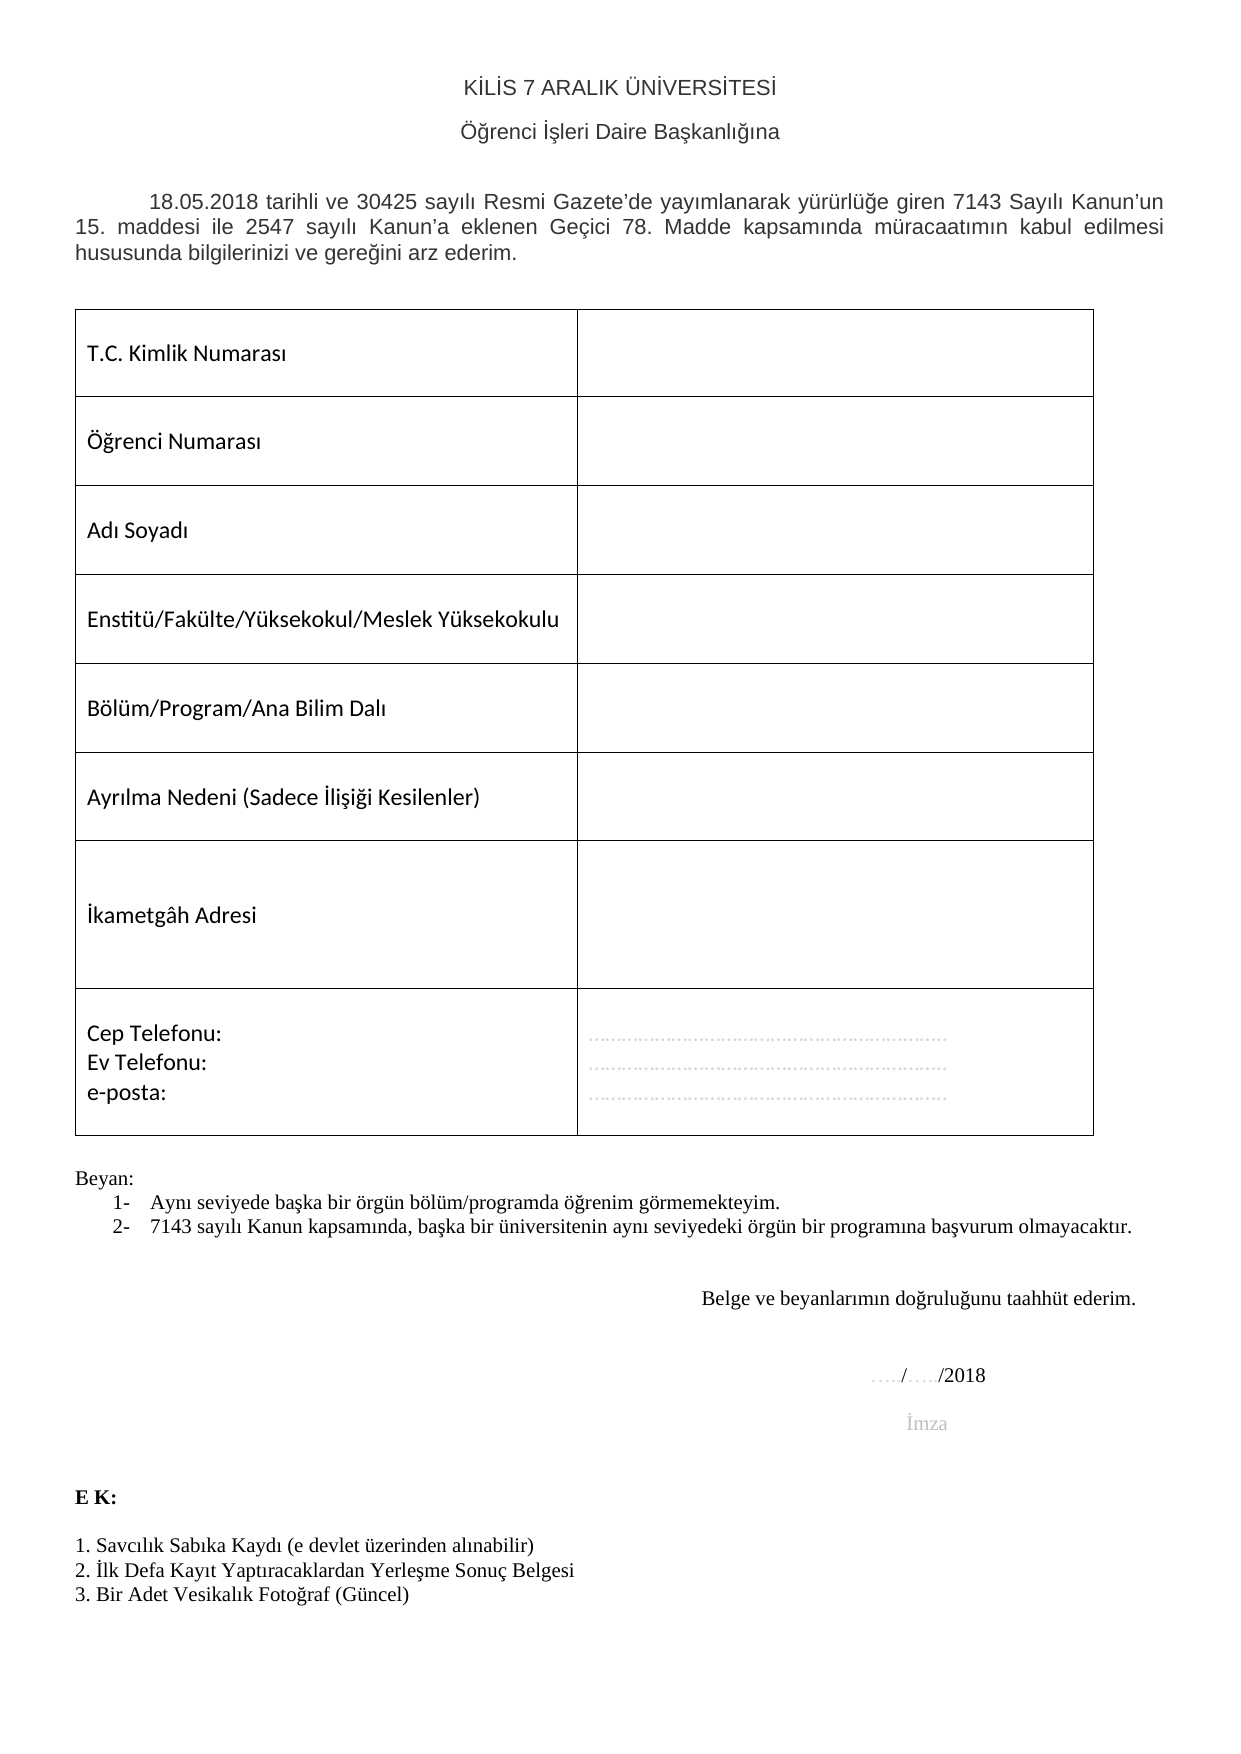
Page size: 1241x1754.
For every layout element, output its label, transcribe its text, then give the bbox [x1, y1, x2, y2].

text 1. Savcılık Sabıka Kaydı (e devlet üzerinden alınabilir) [75, 1533, 1165, 1557]
text Belge ve beyanlarımın doğruluğunu taahhüt ederim. [665, 1286, 1165, 1310]
table_cell [578, 486, 1093, 574]
table_cell Enstitü/Fakülte/Yüksekokul/Meslek Yüksekokulu [76, 575, 577, 663]
text 3. Bir Adet Vesikalık Fotoğraf (Güncel) [75, 1582, 1165, 1606]
table_cell İkametgâh Adresi [76, 841, 577, 988]
table_cell Bölüm/Program/Ana Bilim Dalı [76, 664, 577, 752]
table_cell [578, 397, 1093, 485]
text Beyan: [75, 1166, 1165, 1189]
table_header [578, 310, 1093, 396]
text 18.05.2018 tarihli ve 30425 sayılı Resmi Gazete’de yayımlanarak yürürlüğe giren 7143 Sayılı Kanun’un 15. maddesi ile 2547 sayılı Kanun’a eklenen Geçici 78. Madde kapsamında müracaatımın kabul edilmesi hususunda bilgilerinizi ve gereğini arz ederim. [75, 189, 1165, 265]
table_cell Öğrenci Numarası [76, 397, 577, 485]
list 7143 sayılı Kanun kapsamında, başka bir üniversitenin aynı seviyedeki örgün bir programına başvurum olmayacaktır. [112, 1214, 1165, 1238]
table_cell Ayrılma Nedeni (Sadece İlişiği Kesilenler) [76, 753, 577, 840]
table_header T.C. Kimlik Numarası [76, 310, 577, 396]
table_cell [578, 575, 1093, 663]
list Aynı seviyede başka bir örgün bölüm/programda öğrenim görmemekteyim. [112, 1189, 1165, 1214]
table_cell ……………………………………………………….. ……………………………………………………….. ……………………………………………………….. [578, 989, 1093, 1135]
table_cell Adı Soyadı [76, 486, 577, 574]
table_cell [578, 841, 1093, 988]
text E K: [75, 1485, 1165, 1509]
text …../…../2018 [739, 1363, 1165, 1387]
text 2. İlk Defa Kayıt Yaptıracaklardan Yerleşme Sonuç Belgesi [75, 1557, 1165, 1582]
table_cell [578, 664, 1093, 752]
text KİLİS 7 ARALIK ÜNİVERSİTESİ [75, 75, 1165, 100]
text Öğrenci İşleri Daire Başkanlığına [75, 119, 1165, 144]
text İmza [739, 1411, 1165, 1435]
table_cell [578, 753, 1093, 840]
table_cell Cep Telefonu: Ev Telefonu: e-posta: [76, 989, 577, 1135]
